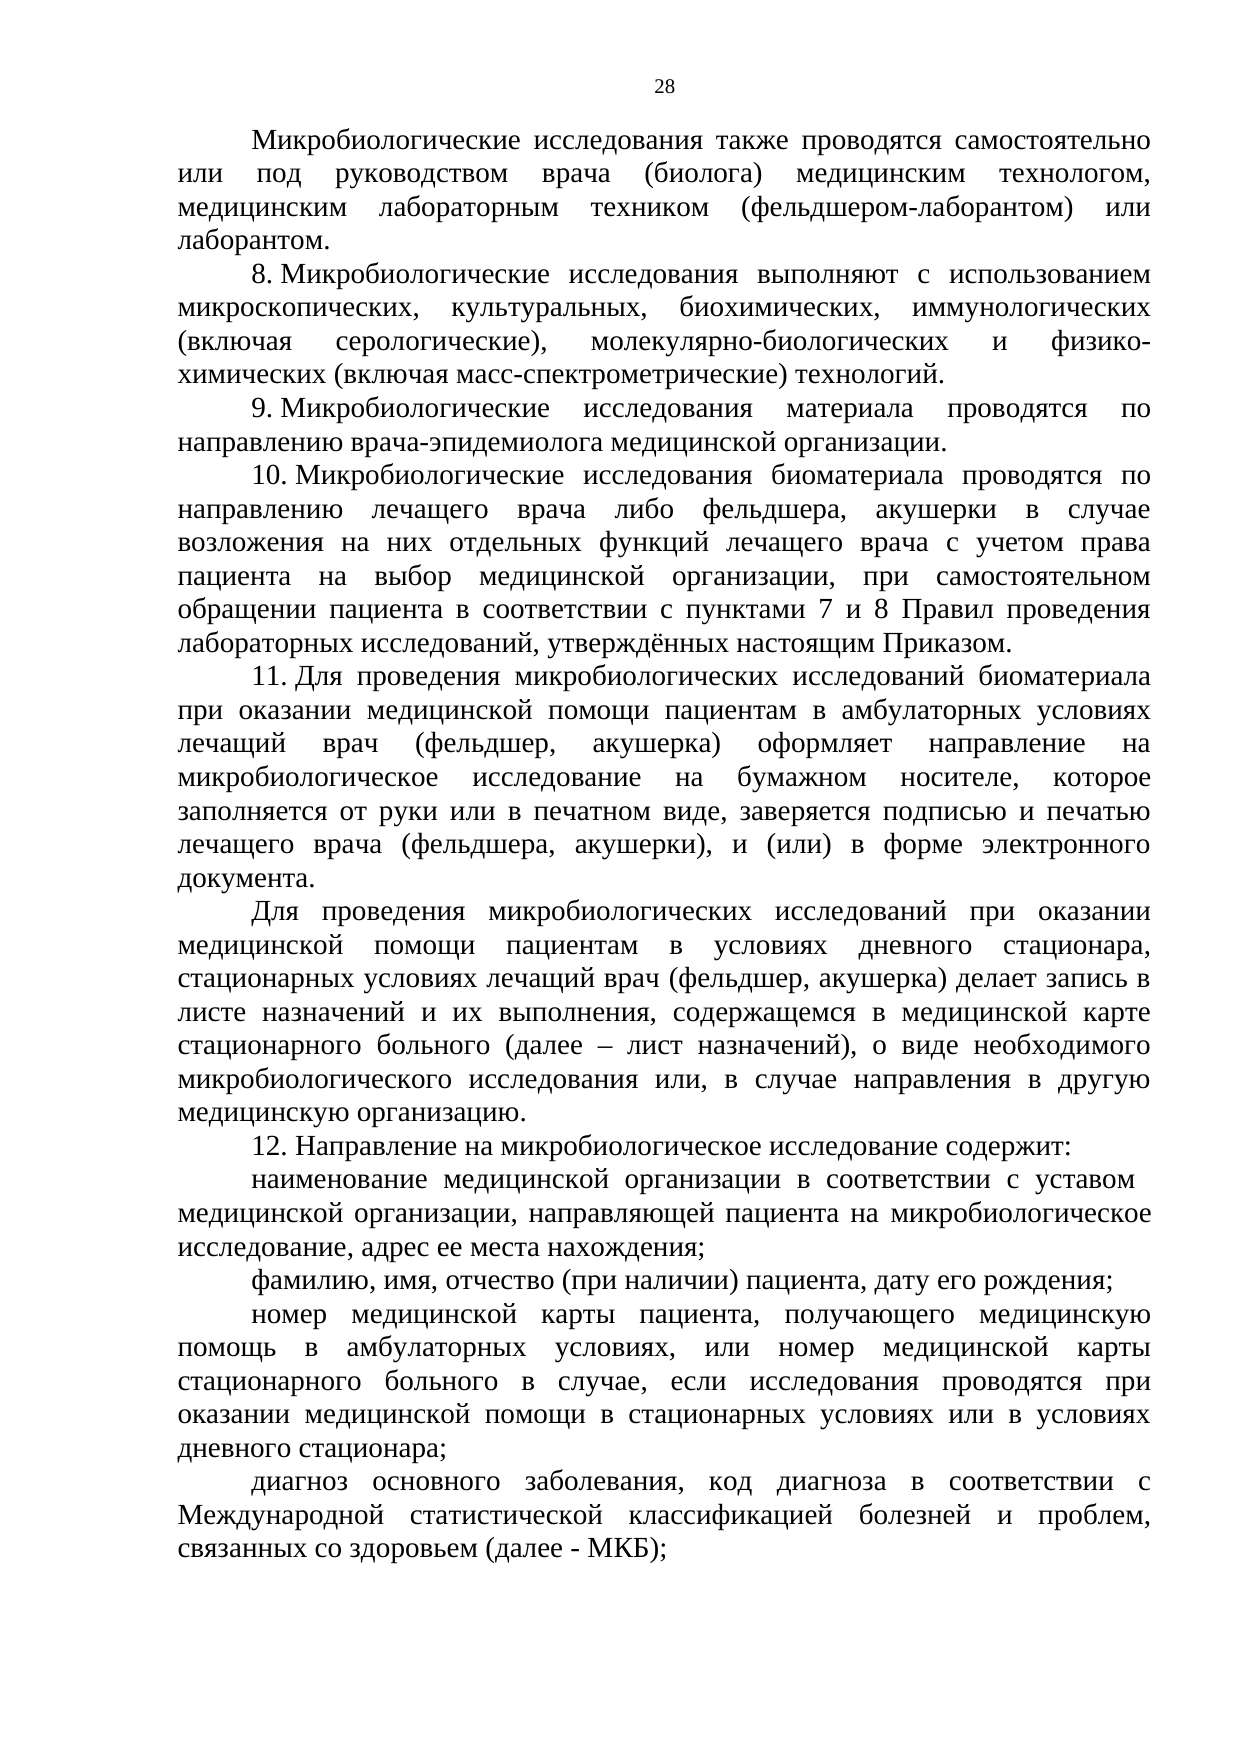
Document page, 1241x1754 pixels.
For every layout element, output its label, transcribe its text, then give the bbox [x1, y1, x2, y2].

text Для проведения микробиологических исследований при оказании медицинской помощи пациентам в условиях дневного стационара, стационарных условиях лечащий врач (фельдшер, акушерка) делает запись в листе назначений и их выполнения, содержащемся в медицинской карте стационарного больного (далее – лист назначений), о виде необходимого микробиологического исследования или, в случае направления в другую медицинскую организацию. [177, 893, 1152, 1128]
text Микробиологические исследования также проводятся самостоятельно или под руководством врача (биолога) медицинским технологом, медицинским лабораторным техником (фельдшером-лаборантом) или лаборантом. [177, 122, 1152, 256]
text 10. Микробиологические исследования биоматериала проводятся по направлению лечащего врача либо фельдшера, акушерки в случае возложения на них отдельных функций лечащего врача с учетом права пациента на выбор медицинской организации, при самостоятельном обращении пациента в соответствии с пунктами 7 и 8 Правил проведения лабораторных исследований, утверждённых настоящим Приказом. [177, 457, 1152, 658]
text 11. Для проведения микробиологических исследований биоматериала при оказании медицинской помощи пациентам в амбулаторных условиях лечащий врач (фельдшер, акушерка) оформляет направление на микробиологическое исследование на бумажном носителе, которое заполняется от руки или в печатном виде, заверяется подписью и печатью лечащего врача (фельдшера, акушерки), и (или) в форме электронного документа. [177, 658, 1152, 893]
text диагноз основного заболевания, код диагноза в соответствии с Международной статистической классификацией болезней и проблем, связанных со здоровьем (далее - МКБ); [177, 1463, 1152, 1564]
text 9. Микробиологические исследования материала проводятся по направлению врача-эпидемиолога медицинской организации. [177, 390, 1152, 457]
text фамилию, имя, отчество (при наличии) пациента, дату его рождения; [177, 1262, 1152, 1296]
text наименование медицинской организации в соответствии с уставом медицинской организации, направляющей пациента на микробиологическое исследование, адрес ее места нахождения; [177, 1162, 1152, 1262]
text 8. Микробиологические исследования выполняют с использованием микроскопических, культуральных, биохимических, иммунологических (включая серологические), молекулярно-биологических и физико-химических (включая масс-спектрометрические) технологий. [177, 256, 1152, 390]
text 12. Направление на микробиологическое исследование содержит: [177, 1128, 1152, 1162]
text номер медицинской карты пациента, получающего медицинскую помощь в амбулаторных условиях, или номер медицинской карты стационарного больного в случае, если исследования проводятся при оказании медицинской помощи в стационарных условиях или в условиях дневного стационара; [177, 1296, 1152, 1463]
